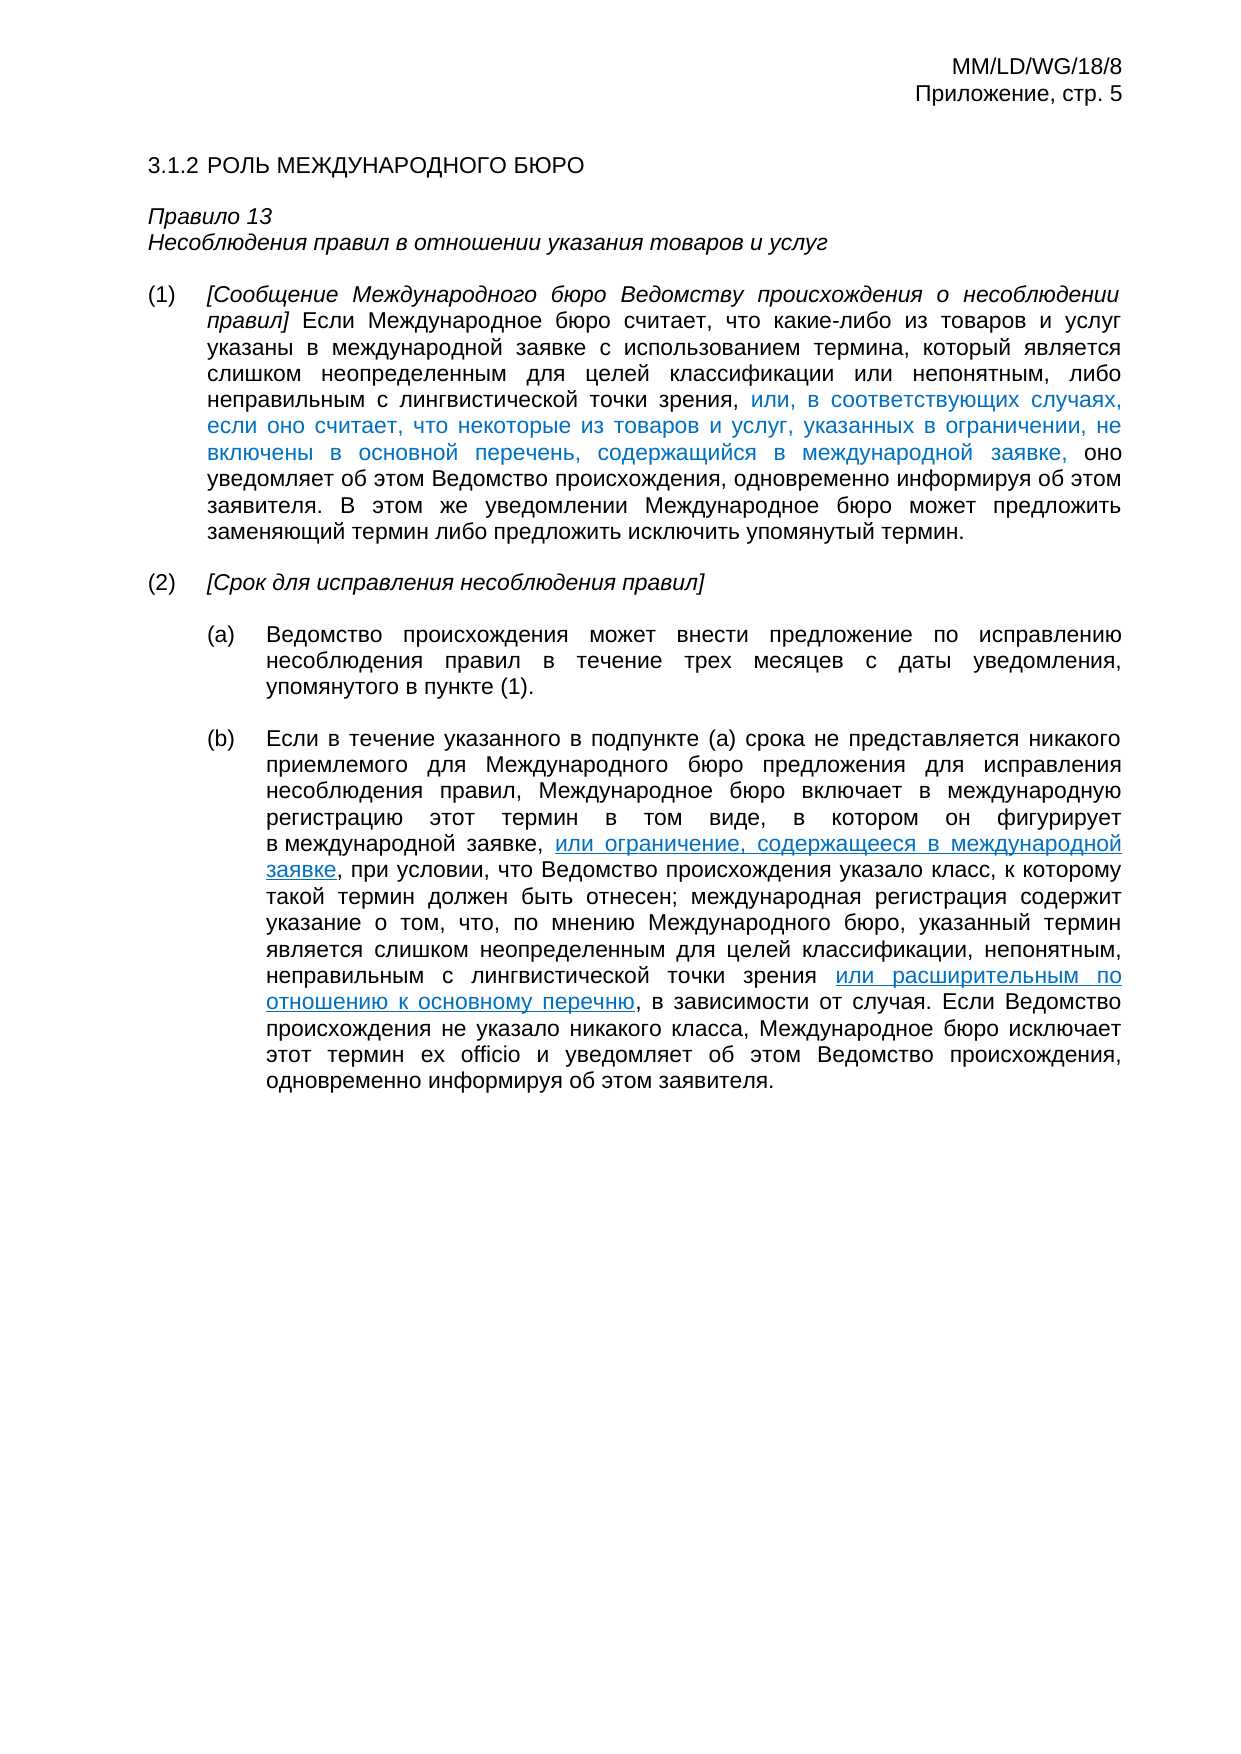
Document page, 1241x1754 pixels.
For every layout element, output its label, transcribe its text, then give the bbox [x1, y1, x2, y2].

subtitle 3.1.2 роль Международного бюро [148, 152, 1122, 178]
text (2) [Срок для исправления несоблюдения правил] [148, 569, 1122, 596]
list [Сообщение Международного бюро Ведомству происхождения о несоблюдении правил] Если Международное бюро считает, что какие-либо из товаров и услуг указаны в международной заявке с использованием термина, который является слишком неопределенным для целей классификации или непонятным, либо неправильным с лингвистической точки зрения, или, в соответствующих случаях, если оно считает, что некоторые из товаров и услуг, указанных в ограничении, не включены в основной перечень, содержащийся в международной заявке, оно уведомляет об этом Ведомство происхождения, одновременно информируя об этом заявителя. В этом же уведомлении Международное бюро может предложить заменяющий термин либо предложить исключить упомянутый термин. [148, 281, 1122, 544]
subtitle Правило 13 Несоблюдения правил в отношении указания товаров и услуг [148, 203, 1122, 256]
text (a) Ведомство происхождения может внести предложение по исправлению несоблюдения правил в течение трех месяцев с даты уведомления, упомянутого в пункте (1). [207, 621, 1122, 700]
text (b) Если в течение указанного в подпункте (а) срока не представляется никакого приемлемого для Международного бюро предложения для исправления несоблюдения правил, Международное бюро включает в международную регистрацию этот термин в том виде, в котором он фигурирует в международной заявке, или ограничение, содержащееся в международной заявке, при условии, что Ведомство происхождения указало класс, к которому такой термин должен быть отнесен; международная регистрация содержит указание о том, что, по мнению Международного бюро, указанный термин является слишком неопределенным для целей классификации, непонятным, неправильным с лингвистической точки зрения или расширительным по отношению к основному перечню, в зависимости от случая. Если Ведомство происхождения не указало никакого класса, Международное бюро исключает этот термин ex officio и уведомляет об этом Ведомство происхождения, одновременно информируя об этом заявителя. [207, 725, 1122, 1094]
